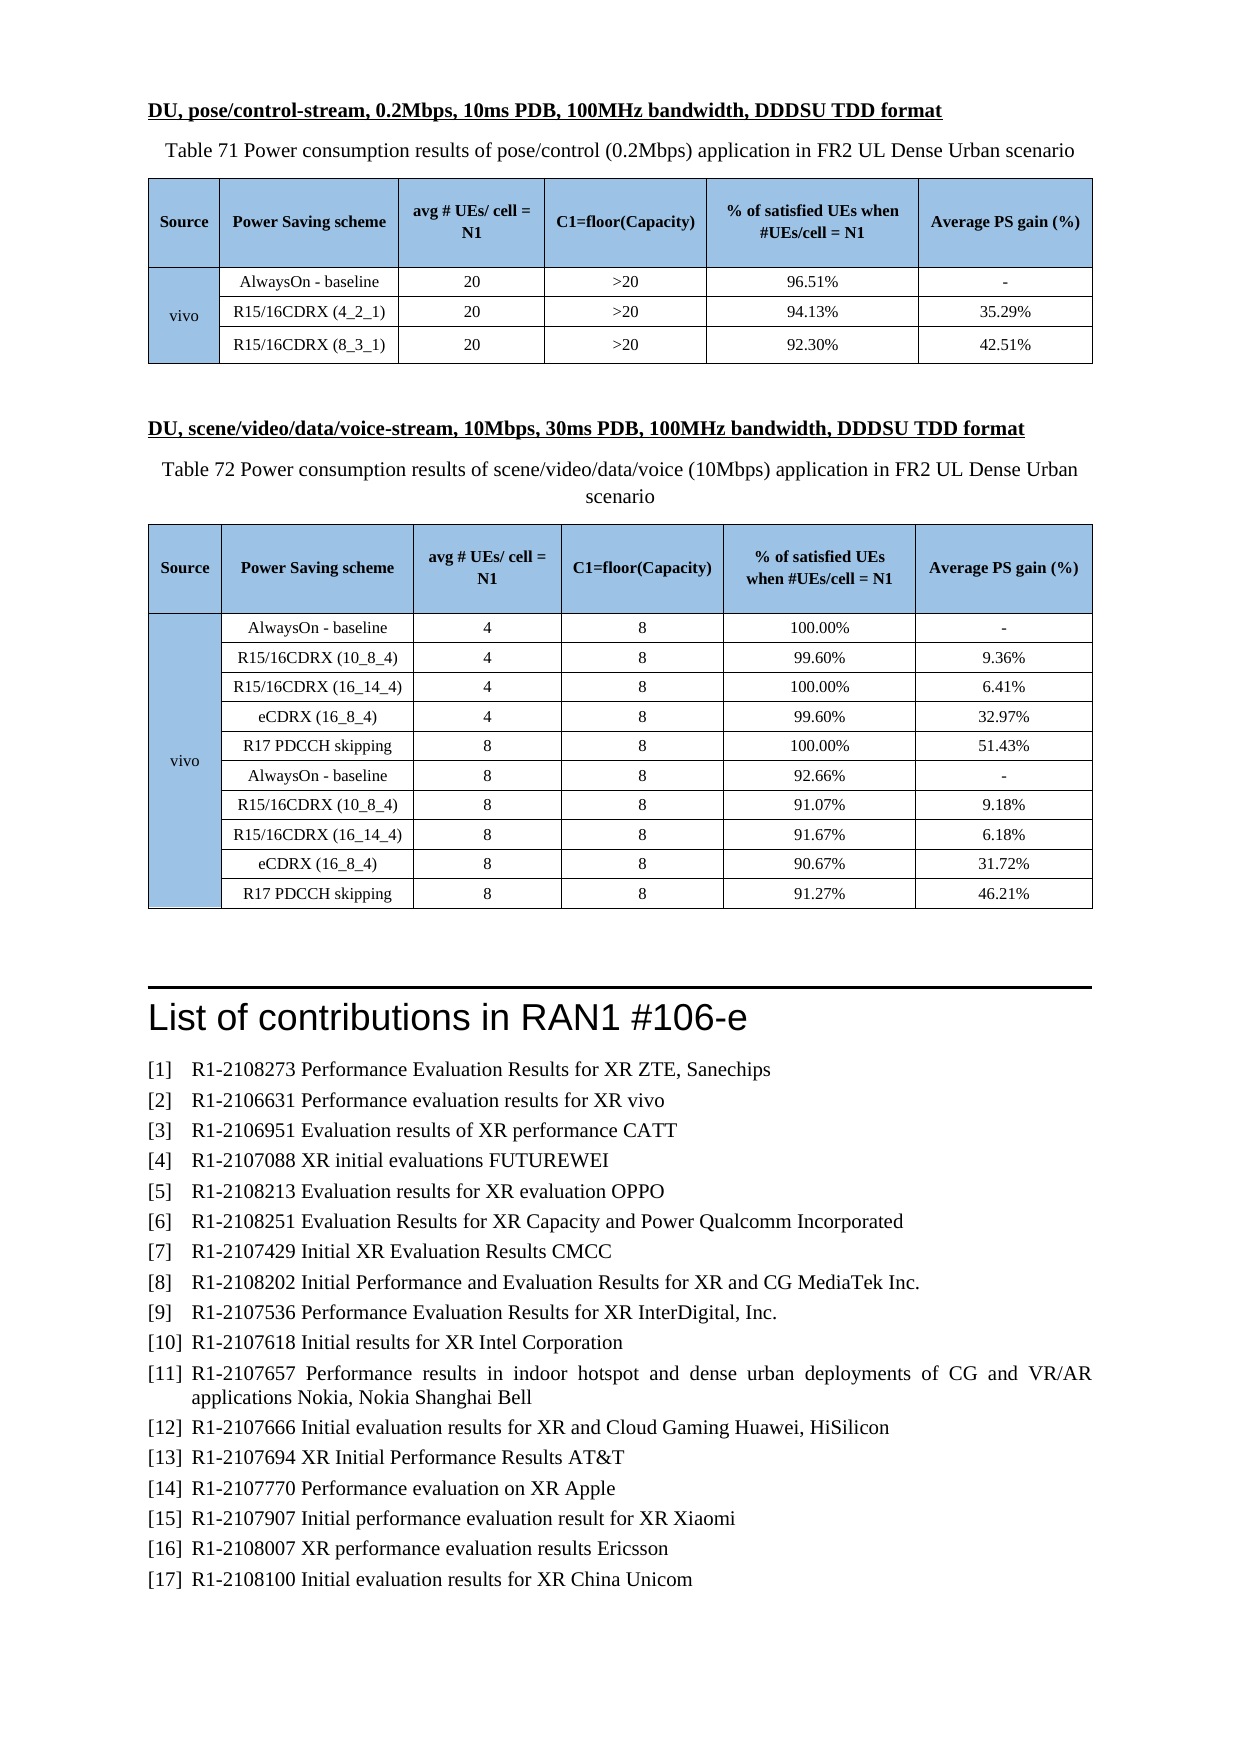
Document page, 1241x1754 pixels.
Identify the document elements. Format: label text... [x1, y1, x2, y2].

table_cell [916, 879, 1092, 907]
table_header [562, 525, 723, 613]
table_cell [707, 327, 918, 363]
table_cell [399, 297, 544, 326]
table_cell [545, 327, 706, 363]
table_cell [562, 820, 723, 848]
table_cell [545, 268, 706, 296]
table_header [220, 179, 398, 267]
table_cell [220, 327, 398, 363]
list R1-2107088 XR initial evaluations FUTUREWEI [148, 1148, 1092, 1172]
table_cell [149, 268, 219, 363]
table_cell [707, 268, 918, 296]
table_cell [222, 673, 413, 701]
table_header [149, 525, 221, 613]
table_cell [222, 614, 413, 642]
list R1-2107536 Performance Evaluation Results for XR InterDigital, Inc. [148, 1300, 1092, 1324]
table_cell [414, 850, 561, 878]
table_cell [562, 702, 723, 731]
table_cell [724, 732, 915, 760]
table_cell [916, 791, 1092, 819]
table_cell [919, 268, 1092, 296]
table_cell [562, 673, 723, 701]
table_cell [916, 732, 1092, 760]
list R1-2108213 Evaluation results for XR evaluation OPPO [148, 1179, 1092, 1203]
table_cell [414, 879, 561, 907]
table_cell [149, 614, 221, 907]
list R1-2107429 Initial XR Evaluation Results CMCC [148, 1239, 1092, 1263]
list R1-2107770 Performance evaluation on XR Apple [148, 1476, 1092, 1499]
text Table Power consumption results of scene/video/data/voice (10Mbps) application in FR2 UL Dense Urban scenario [148, 456, 1092, 508]
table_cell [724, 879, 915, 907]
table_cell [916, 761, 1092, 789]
text List of contributions in RAN1 #106-e [148, 989, 1092, 1039]
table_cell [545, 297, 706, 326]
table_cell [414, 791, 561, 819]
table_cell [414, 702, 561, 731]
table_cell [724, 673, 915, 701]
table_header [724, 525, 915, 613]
list R1-2108100 Initial evaluation results for XR China Unicom [148, 1566, 1092, 1591]
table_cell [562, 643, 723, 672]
list R1-2107657 Performance results in indoor hotspot and dense urban deployments of CG and VR/AR applications Nokia, Nokia Shanghai Bell [148, 1361, 1092, 1409]
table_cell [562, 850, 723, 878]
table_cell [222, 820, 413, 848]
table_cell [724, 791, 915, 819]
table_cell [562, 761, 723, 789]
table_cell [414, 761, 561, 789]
list R1-2108007 XR performance evaluation results Ericsson [148, 1536, 1092, 1560]
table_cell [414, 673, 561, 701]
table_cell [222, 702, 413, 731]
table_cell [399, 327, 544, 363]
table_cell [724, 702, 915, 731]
list R1-2107666 Initial evaluation results for XR and Cloud Gaming Huawei, HiSilicon [148, 1415, 1092, 1439]
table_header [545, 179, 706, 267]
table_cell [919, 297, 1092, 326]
list R1-2106951 Evaluation results of XR performance CATT [148, 1118, 1092, 1142]
text DU, scene/video/data/voice-stream, 10Mbps, 30ms PDB, 100MHz bandwidth, DDDSU TDD format [148, 416, 1092, 440]
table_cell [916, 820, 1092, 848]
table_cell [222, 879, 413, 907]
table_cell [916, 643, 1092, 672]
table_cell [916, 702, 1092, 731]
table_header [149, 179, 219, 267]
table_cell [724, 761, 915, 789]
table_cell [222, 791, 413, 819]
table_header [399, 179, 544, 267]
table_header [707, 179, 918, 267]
list R1-2107907 Initial performance evaluation result for XR Xiaomi [148, 1506, 1092, 1530]
text DU, pose/control-stream, 0.2Mbps, 10ms PDB, 100MHz bandwidth, DDDSU TDD format [148, 98, 1092, 122]
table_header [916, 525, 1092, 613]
list R1-2107618 Initial results for XR Intel Corporation [148, 1330, 1092, 1354]
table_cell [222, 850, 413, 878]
list R1-2108273 Performance Evaluation Results for XR ZTE, Sanechips [148, 1057, 1092, 1081]
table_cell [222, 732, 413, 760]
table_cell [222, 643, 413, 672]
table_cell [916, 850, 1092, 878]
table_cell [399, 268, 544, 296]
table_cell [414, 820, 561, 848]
list R1-2107694 XR Initial Performance Results AT&T [148, 1445, 1092, 1469]
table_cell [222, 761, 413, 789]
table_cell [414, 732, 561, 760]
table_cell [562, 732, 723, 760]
text Table Power consumption results of pose/control (0.2Mbps) application in FR2 UL Dense Urban scenario [148, 138, 1092, 162]
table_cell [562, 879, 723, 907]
list R1-2106631 Performance evaluation results for XR vivo [148, 1088, 1092, 1112]
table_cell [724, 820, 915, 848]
list R1-2108202 Initial Performance and Evaluation Results for XR and CG MediaTek Inc. [148, 1269, 1092, 1294]
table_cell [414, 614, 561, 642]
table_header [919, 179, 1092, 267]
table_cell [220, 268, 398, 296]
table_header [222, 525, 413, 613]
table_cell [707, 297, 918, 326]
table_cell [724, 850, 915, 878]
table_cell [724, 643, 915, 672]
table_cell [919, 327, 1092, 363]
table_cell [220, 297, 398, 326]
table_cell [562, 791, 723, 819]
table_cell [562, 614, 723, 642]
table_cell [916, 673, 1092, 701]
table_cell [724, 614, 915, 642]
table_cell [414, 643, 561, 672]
list R1-2108251 Evaluation Results for XR Capacity and Power Qualcomm Incorporated [148, 1209, 1092, 1233]
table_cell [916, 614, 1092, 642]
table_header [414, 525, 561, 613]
